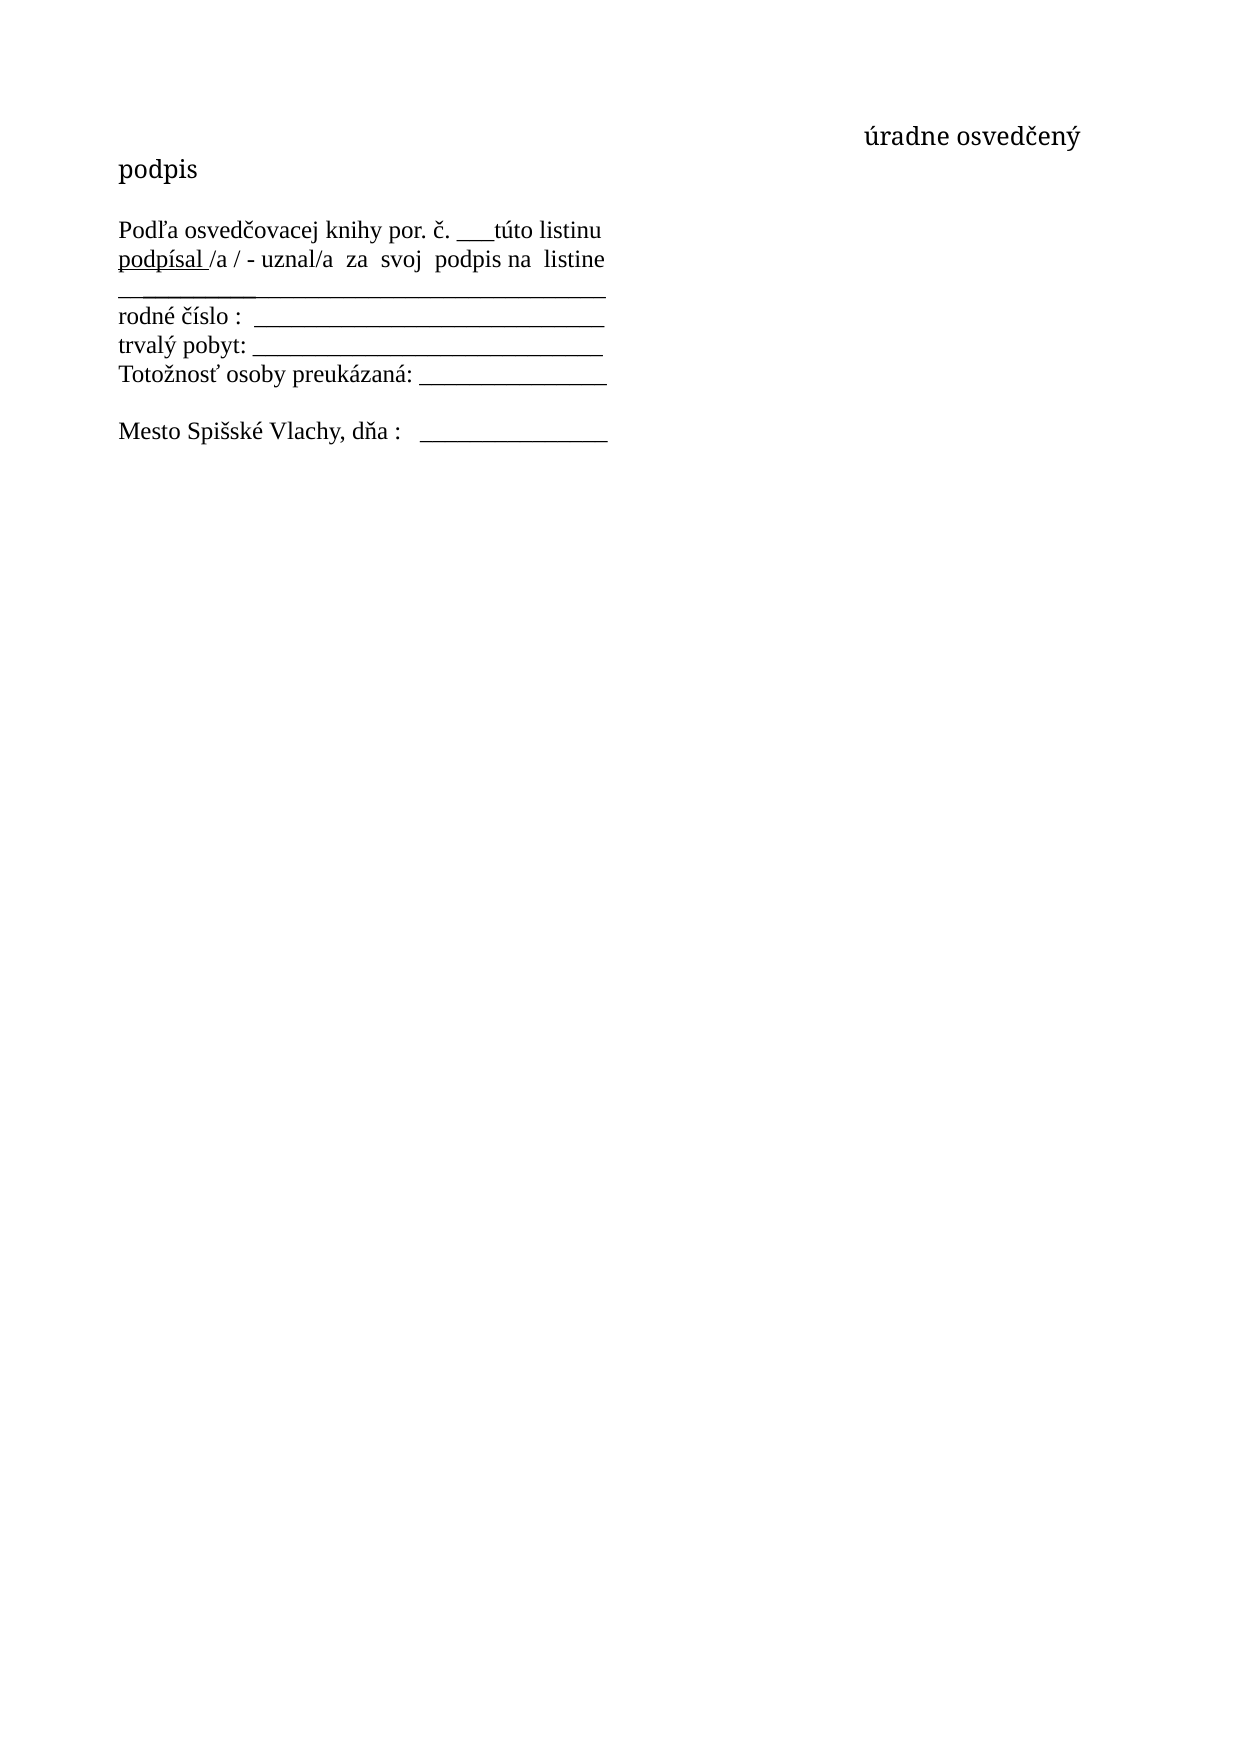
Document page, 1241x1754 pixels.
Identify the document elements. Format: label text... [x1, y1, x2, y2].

text _______________________________________ [118, 272, 1122, 301]
text rodné číslo : ____________________________ [118, 301, 1122, 330]
text Totožnosť osoby preukázaná: _______________ [118, 359, 1122, 387]
text trvalý pobyt: ____________________________ [118, 330, 1122, 359]
text Mesto Spišské Vlachy, dňa : _______________ [118, 416, 1186, 445]
text Podľa osvedčovacej knihy por. č. ___túto listinu [118, 215, 1186, 244]
text úradne osvedčený podpis [118, 118, 1122, 186]
text podpísal /a / - uznal/a za svoj podpis na listine [118, 244, 1186, 272]
